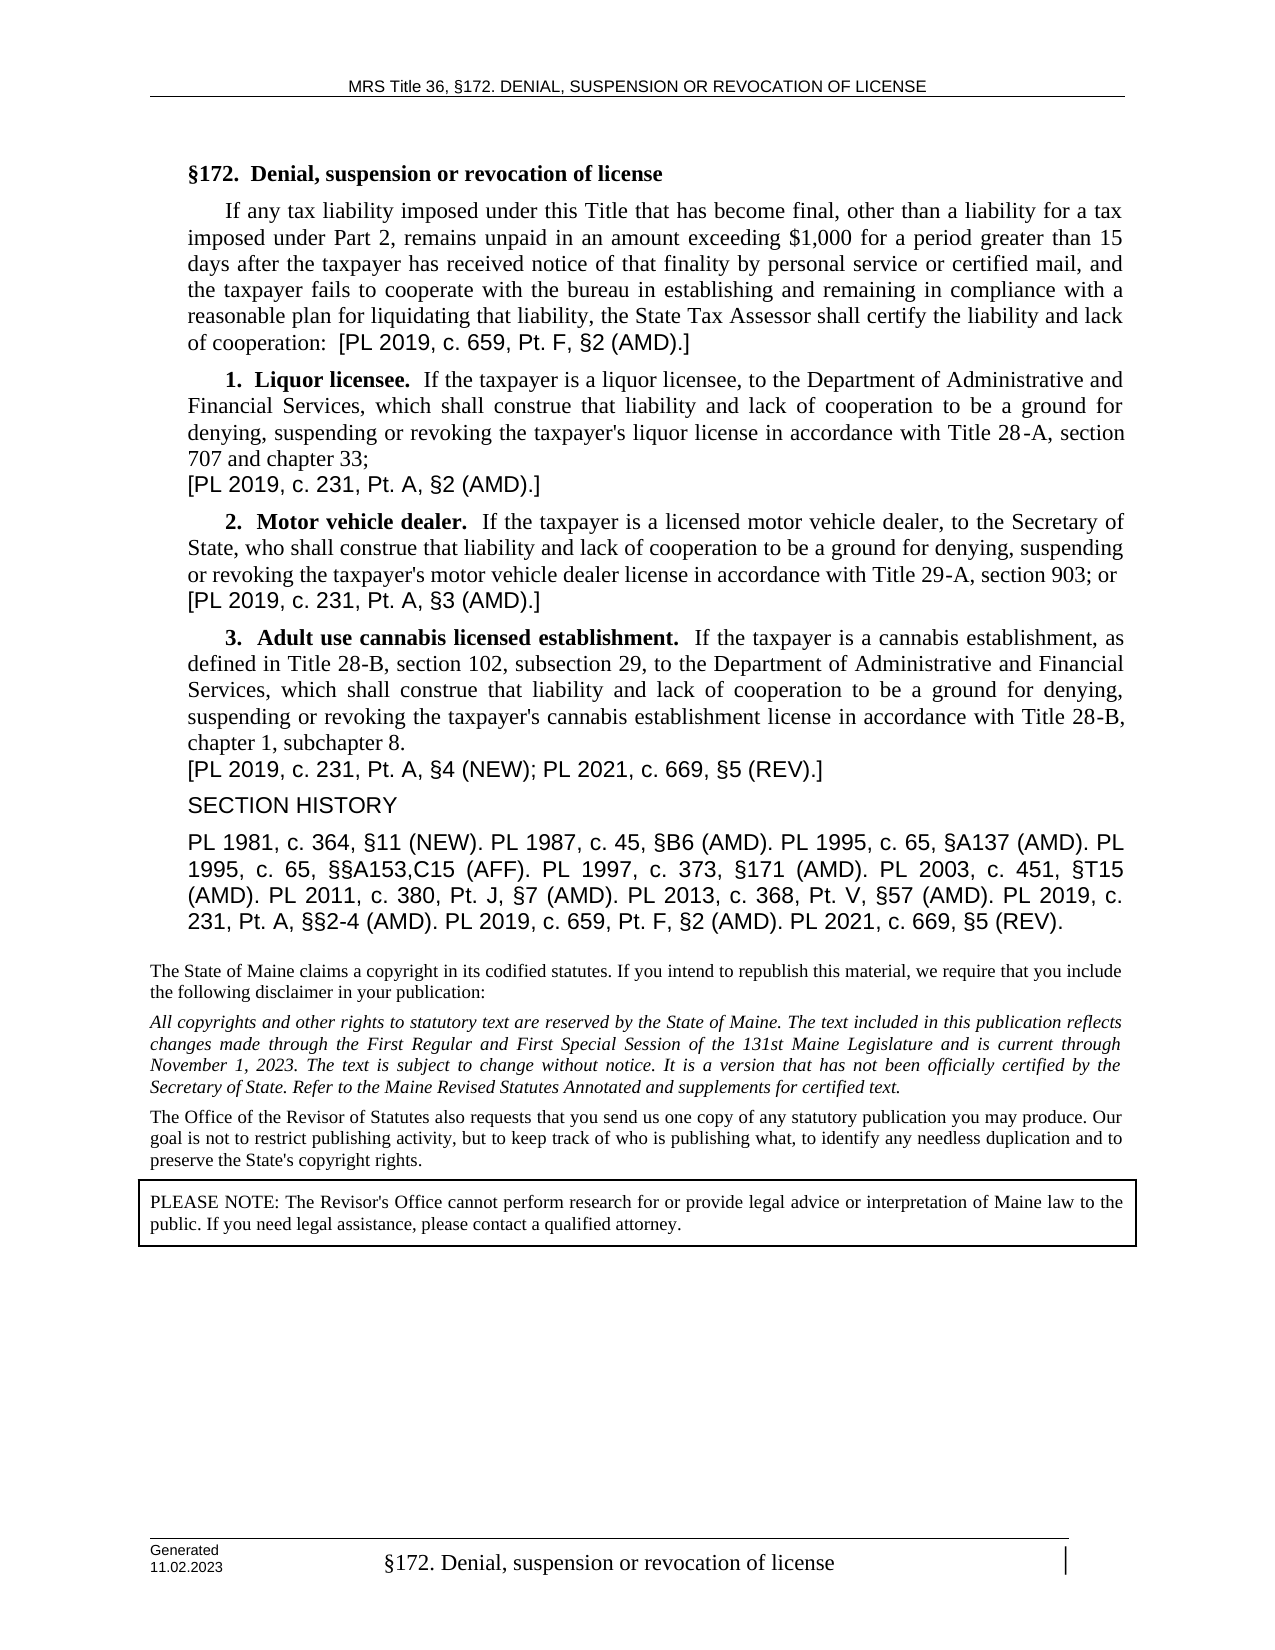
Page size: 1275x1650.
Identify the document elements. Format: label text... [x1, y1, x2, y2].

text 2. Motor vehicle dealer. If the taxpayer is a licensed motor vehicle dealer, to the Secretary of State, who shall construe that liability and lack of cooperation to be a ground for denying, suspending or revoking the taxpayer's motor vehicle dealer license in accordance with Title 29‑A, section 903; or [187, 508, 1125, 587]
text [PL 2019, c. 231, Pt. A, §2 (AMD).] [187, 471, 1125, 498]
text If any tax liability imposed under this Title that has become final, other than a liability for a tax imposed under Part 2, remains unpaid in an amount exceeding $1,000 for a period greater than 15 days after the taxpayer has received notice of that finality by personal service or certified mail, and the taxpayer fails to cooperate with the bureau in establishing and remaining in compliance with a reasonable plan for liquidating that liability, the State Tax Assessor shall certify the liability and lack of cooperation: [PL 2019, c. 659, Pt. F, §2 (AMD).] [187, 197, 1125, 355]
text 3. Adult use cannabis licensed establishment. If the taxpayer is a cannabis establishment, as defined in Title 28‑B, section 102, subsection 29, to the Department of Administrative and Financial Services, which shall construe that liability and lack of cooperation to be a ground for denying, suspending or revoking the taxpayer's cannabis establishment license in accordance with Title 28‑B, chapter 1, subchapter 8. [187, 624, 1125, 756]
text PLEASE NOTE: The Revisor's Office cannot perform research for or provide legal advice or interpretation of Maine law to the public. If you need legal assistance, please contact a qualified attorney. [140, 1181, 1135, 1245]
text SECTION HISTORY [187, 792, 1125, 819]
text The Office of the Revisor of Statutes also requests that you send us one copy of any statutory publication you may produce. Our goal is not to restrict publishing activity, but to keep track of who is publishing what, to identify any needless duplication and to preserve the State's copyright rights. [150, 1106, 1125, 1170]
text §172. Denial, suspension or revocation of license [187, 160, 1125, 187]
text [PL 2019, c. 231, Pt. A, §3 (AMD).] [187, 587, 1125, 613]
text [PL 2019, c. 231, Pt. A, §4 (NEW); PL 2021, c. 669, §5 (REV).] [187, 756, 1125, 782]
text All copyrights and other rights to statutory text are reserved by the State of Maine. The text included in this publication reflects changes made through the First Regular and First Special Session of the 131st Maine Legislature and is current through November 1, 2023 . The text is subject to change without notice. It is a version that has not been officially certified by the Secretary of State. Refer to the Maine Revised Statutes Annotated and supplements for certified text. [150, 1011, 1125, 1097]
text The State of Maine claims a copyright in its codified statutes. If you intend to republish this material, we require that you include the following disclaimer in your publication: [150, 959, 1125, 1003]
text 1. Liquor licensee. If the taxpayer is a liquor licensee, to the Department of Administrative and Financial Services, which shall construe that liability and lack of cooperation to be a ground for denying, suspending or revoking the taxpayer's liquor license in accordance with Title 28‑A, section 707 and chapter 33; [187, 366, 1125, 471]
text PL 1981, c. 364, §11 (NEW). PL 1987, c. 45, §B6 (AMD). PL 1995, c. 65, §A137 (AMD). PL 1995, c. 65, §§A153,C15 (AFF). PL 1997, c. 373, §171 (AMD). PL 2003, c. 451, §T15 (AMD). PL 2011, c. 380, Pt. J, §7 (AMD). PL 2013, c. 368, Pt. V, §57 (AMD). PL 2019, c. 231, Pt. A, §§2-4 (AMD). PL 2019, c. 659, Pt. F, §2 (AMD). PL 2021, c. 669, §5 (REV). [187, 829, 1125, 934]
